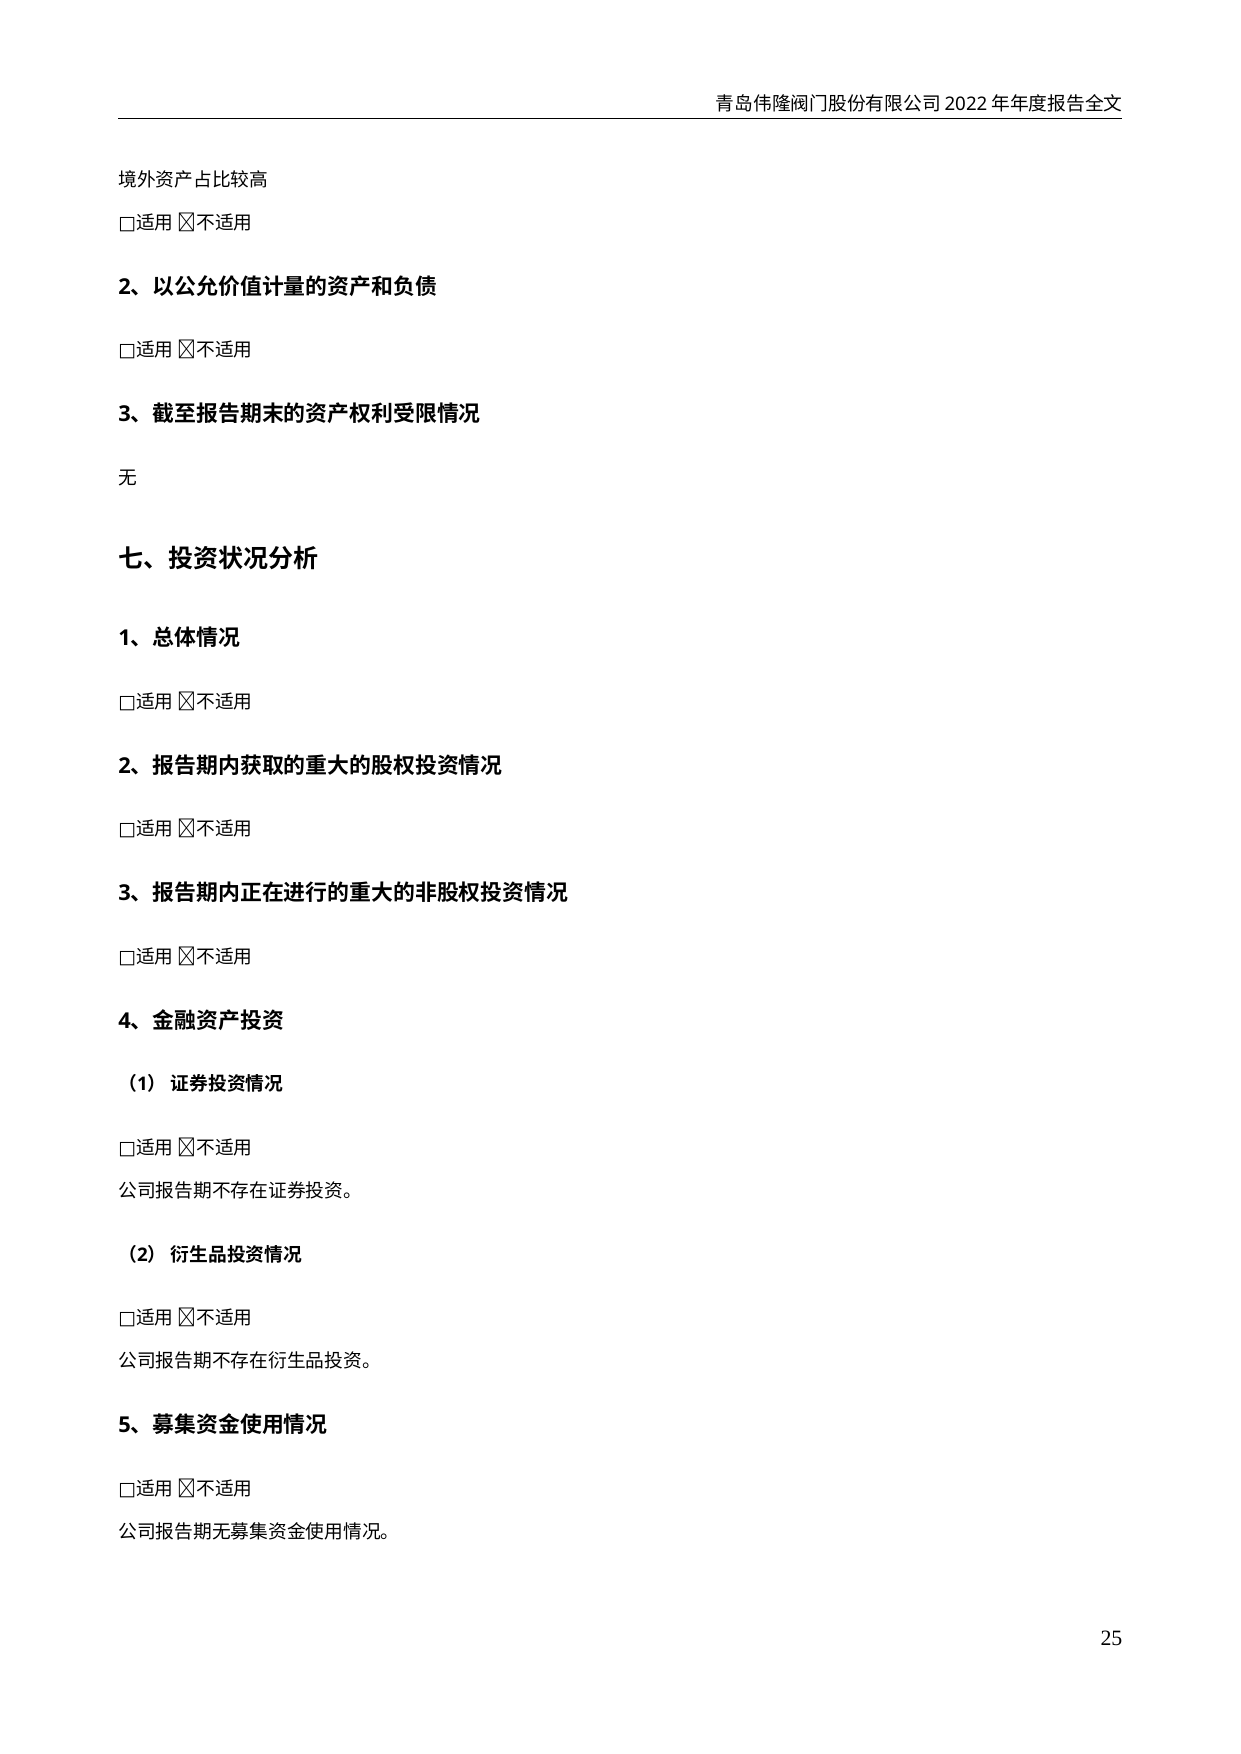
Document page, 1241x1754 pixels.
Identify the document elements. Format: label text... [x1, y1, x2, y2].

text 公司报告期不存在衍生品投资。 [118, 1343, 1122, 1376]
text （1） 证券投资情况 [118, 1066, 1122, 1099]
text 3、截至报告期末的资产权利受限情况 [118, 396, 1122, 429]
text 4、金融资产投资 [118, 1002, 1122, 1035]
text □适用 不适用 [118, 1471, 1122, 1503]
text 2、报告期内获取的重大的股权投资情况 [118, 747, 1122, 780]
text □适用 不适用 [118, 811, 1122, 844]
text 无 [118, 460, 1122, 492]
text 3、报告期内正在进行的重大的非股权投资情况 [118, 875, 1122, 907]
text 七、投资状况分析 [118, 524, 1122, 589]
text □适用 不适用 [118, 1300, 1122, 1333]
text □适用 不适用 [118, 332, 1122, 365]
text □适用 不适用 [118, 684, 1122, 716]
text 公司报告期不存在证券投资。 [118, 1173, 1122, 1205]
text □适用 不适用 [118, 939, 1122, 971]
text 境外资产占比较高 [118, 162, 1122, 194]
text 5、募集资金使用情况 [118, 1407, 1122, 1439]
text □适用 不适用 [118, 205, 1122, 237]
text （2） 衍生品投资情况 [118, 1237, 1122, 1269]
text □适用 不适用 [118, 1130, 1122, 1162]
text 公司报告期无募集资金使用情况。 [118, 1514, 1122, 1546]
text 1、总体情况 [118, 620, 1122, 652]
text 2、以公允价值计量的资产和负债 [118, 269, 1122, 301]
